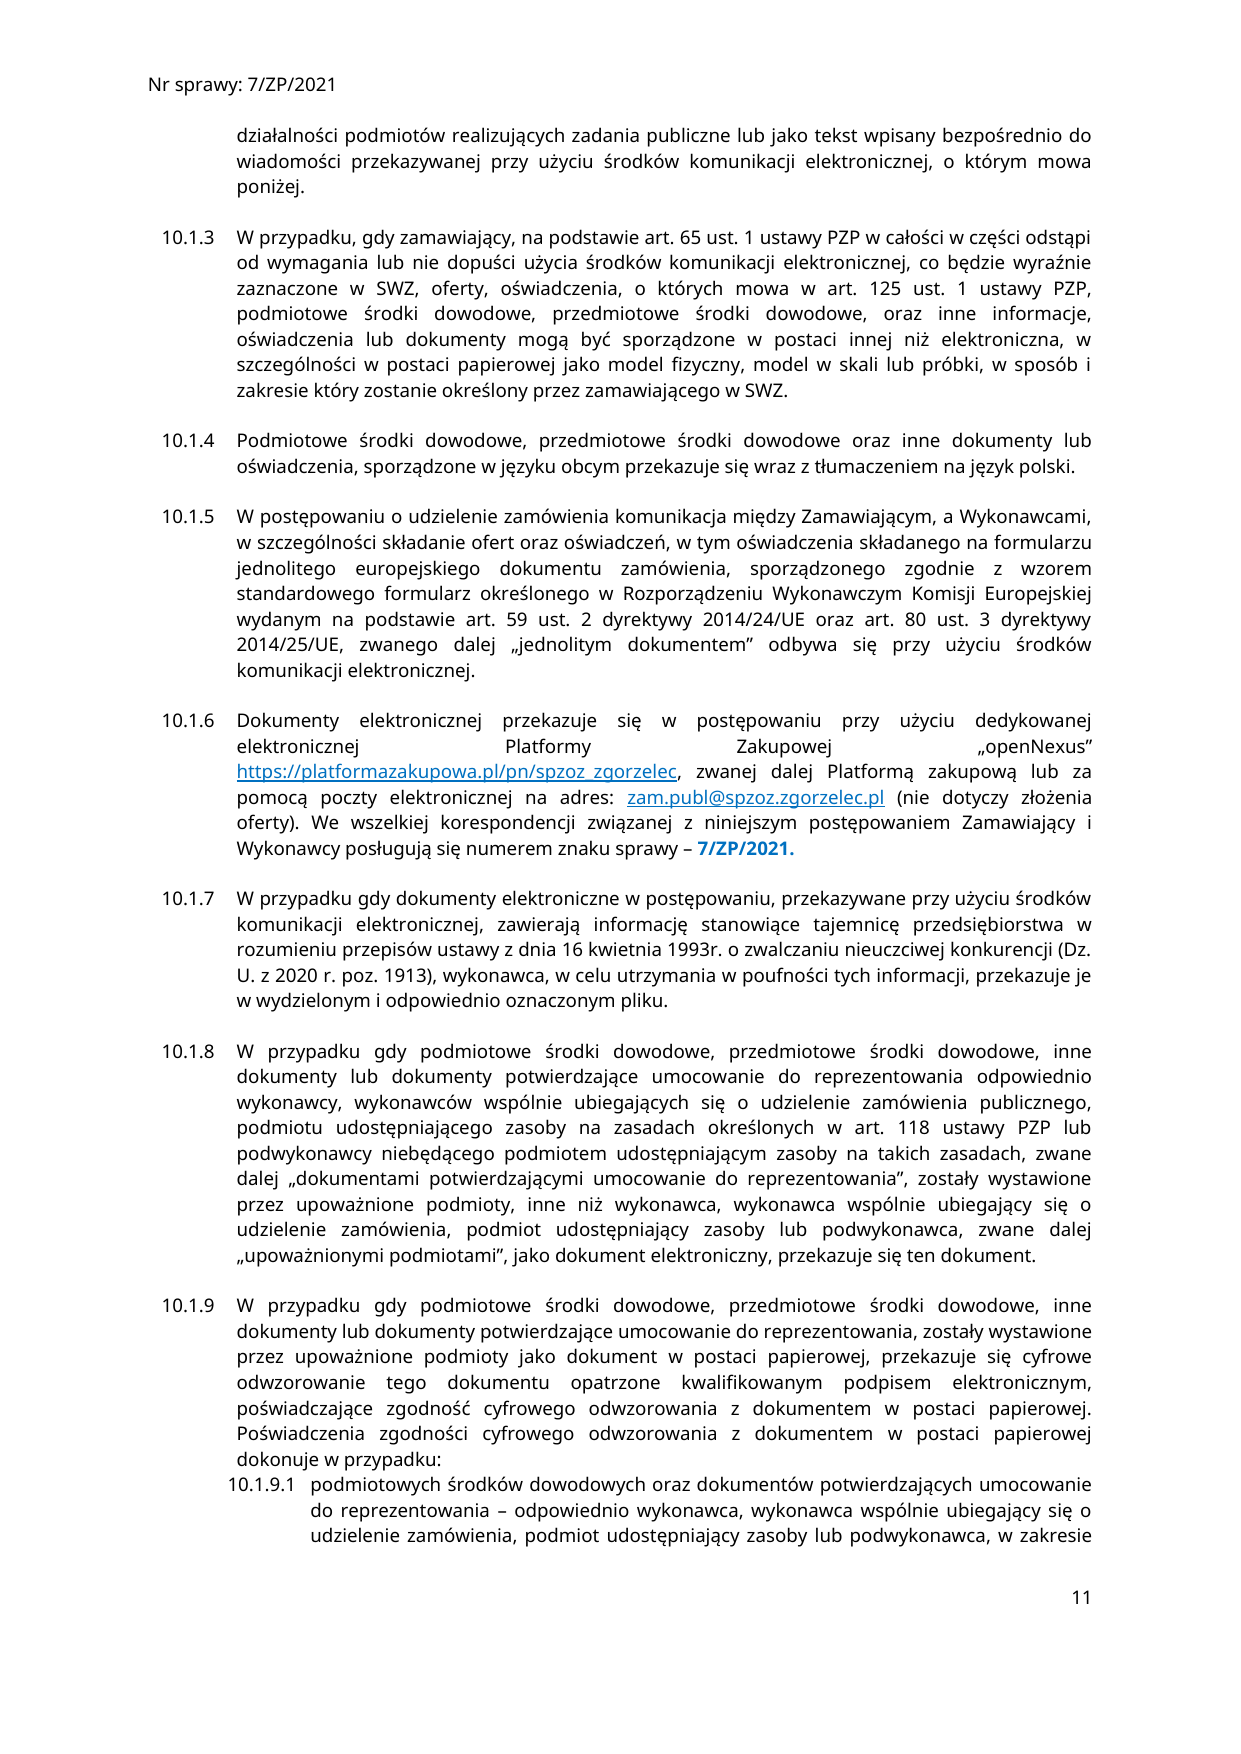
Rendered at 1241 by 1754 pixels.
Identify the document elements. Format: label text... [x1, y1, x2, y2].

list Podmiotowe środki dowodowe, przedmiotowe środki dowodowe oraz inne dokumenty lub oświadczenia, sporządzone w języku obcym przekazuje się wraz z tłumaczeniem na język polski. [161, 428, 1093, 479]
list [161, 122, 1093, 199]
list Dokumenty elektronicznej przekazuje się w postępowaniu przy użyciu dedykowanej elektronicznej Platformy Zakupowej „openNexus” https://platformazakupowa.pl/pn/spzoz_zgorzelec, zwanej dalej Platformą zakupową lub za pomocą poczty elektronicznej na adres: zam.publ@spzoz.zgorzelec.pl (nie dotyczy złożenia oferty). We wszelkiej korespondencji związanej z niniejszym postępowaniem Zamawiający i Wykonawcy posługują się numerem znaku sprawy – 7/ZP/2021. [161, 707, 1093, 861]
list W postępowaniu o udzielenie zamówienia komunikacja między Zamawiającym, a Wykonawcami, w szczególności składanie ofert oraz oświadczeń, w tym oświadczenia składanego na formularzu jednolitego europejskiego dokumentu zamówienia, sporządzonego zgodnie z wzorem standardowego formularz określonego w Rozporządzeniu Wykonawczym Komisji Europejskiej wydanym na podstawie art. 59 ust. 2 dyrektywy 2014/24/UE oraz art. 80 ust. 3 dyrektywy 2014/25/UE, zwanego dalej „jednolitym dokumentem” odbywa się przy użyciu środków komunikacji elektronicznej. [161, 504, 1093, 682]
list W przypadku gdy dokumenty elektroniczne w postępowaniu, przekazywane przy użyciu środków komunikacji elektronicznej, zawierają informację stanowiące tajemnicę przedsiębiorstwa w rozumieniu przepisów ustawy z dnia 16 kwietnia 1993r. o zwalczaniu nieuczciwej konkurencji (Dz. U. z 2020 r. poz. 1913), wykonawca, w celu utrzymania w poufności tych informacji, przekazuje je w wydzielonym i odpowiednio oznaczonym pliku. [161, 886, 1093, 1013]
list W przypadku gdy podmiotowe środki dowodowe, przedmiotowe środki dowodowe, inne dokumenty lub dokumenty potwierdzające umocowanie do reprezentowania odpowiednio wykonawcy, wykonawców wspólnie ubiegających się o udzielenie zamówienia publicznego, podmiotu udostępniającego zasoby na zasadach określonych w art. 118 ustawy PZP lub podwykonawcy niebędącego podmiotem udostępniającym zasoby na takich zasadach, zwane dalej „dokumentami potwierdzającymi umocowanie do reprezentowania”, zostały wystawione przez upoważnione podmioty, inne niż wykonawca, wykonawca wspólnie ubiegający się o udzielenie zamówienia, podmiot udostępniający zasoby lub podwykonawca, zwane dalej „upoważnionymi podmiotami”, jako dokument elektroniczny, przekazuje się ten dokument. [161, 1038, 1093, 1268]
list W przypadku, gdy zamawiający, na podstawie art. 65 ust. 1 ustawy PZP w całości w części odstąpi od wymagania lub nie dopuści użycia środków komunikacji elektronicznej, co będzie wyraźnie zaznaczone w SWZ, oferty, oświadczenia, o których mowa w art. 125 ust. 1 ustawy PZP, podmiotowe środki dowodowe, przedmiotowe środki dowodowe, oraz inne informacje, oświadczenia lub dokumenty mogą być sporządzone w postaci innej niż elektroniczna, w szczególności w postaci papierowej jako model fizyczny, model w skali lub próbki, w sposób i zakresie który zostanie określony przez zamawiającego w SWZ. [161, 224, 1093, 403]
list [227, 1471, 1093, 1548]
list W przypadku gdy podmiotowe środki dowodowe, przedmiotowe środki dowodowe, inne dokumenty lub dokumenty potwierdzające umocowanie do reprezentowania, zostały wystawione przez upoważnione podmioty jako dokument w postaci papierowej, przekazuje się cyfrowe odwzorowanie tego dokumentu opatrzone kwalifikowanym podpisem elektronicznym, poświadczające zgodność cyfrowego odwzorowania z dokumentem w postaci papierowej. Poświadczenia zgodności cyfrowego odwzorowania z dokumentem w postaci papierowej dokonuje w przypadku: [161, 1293, 1093, 1471]
